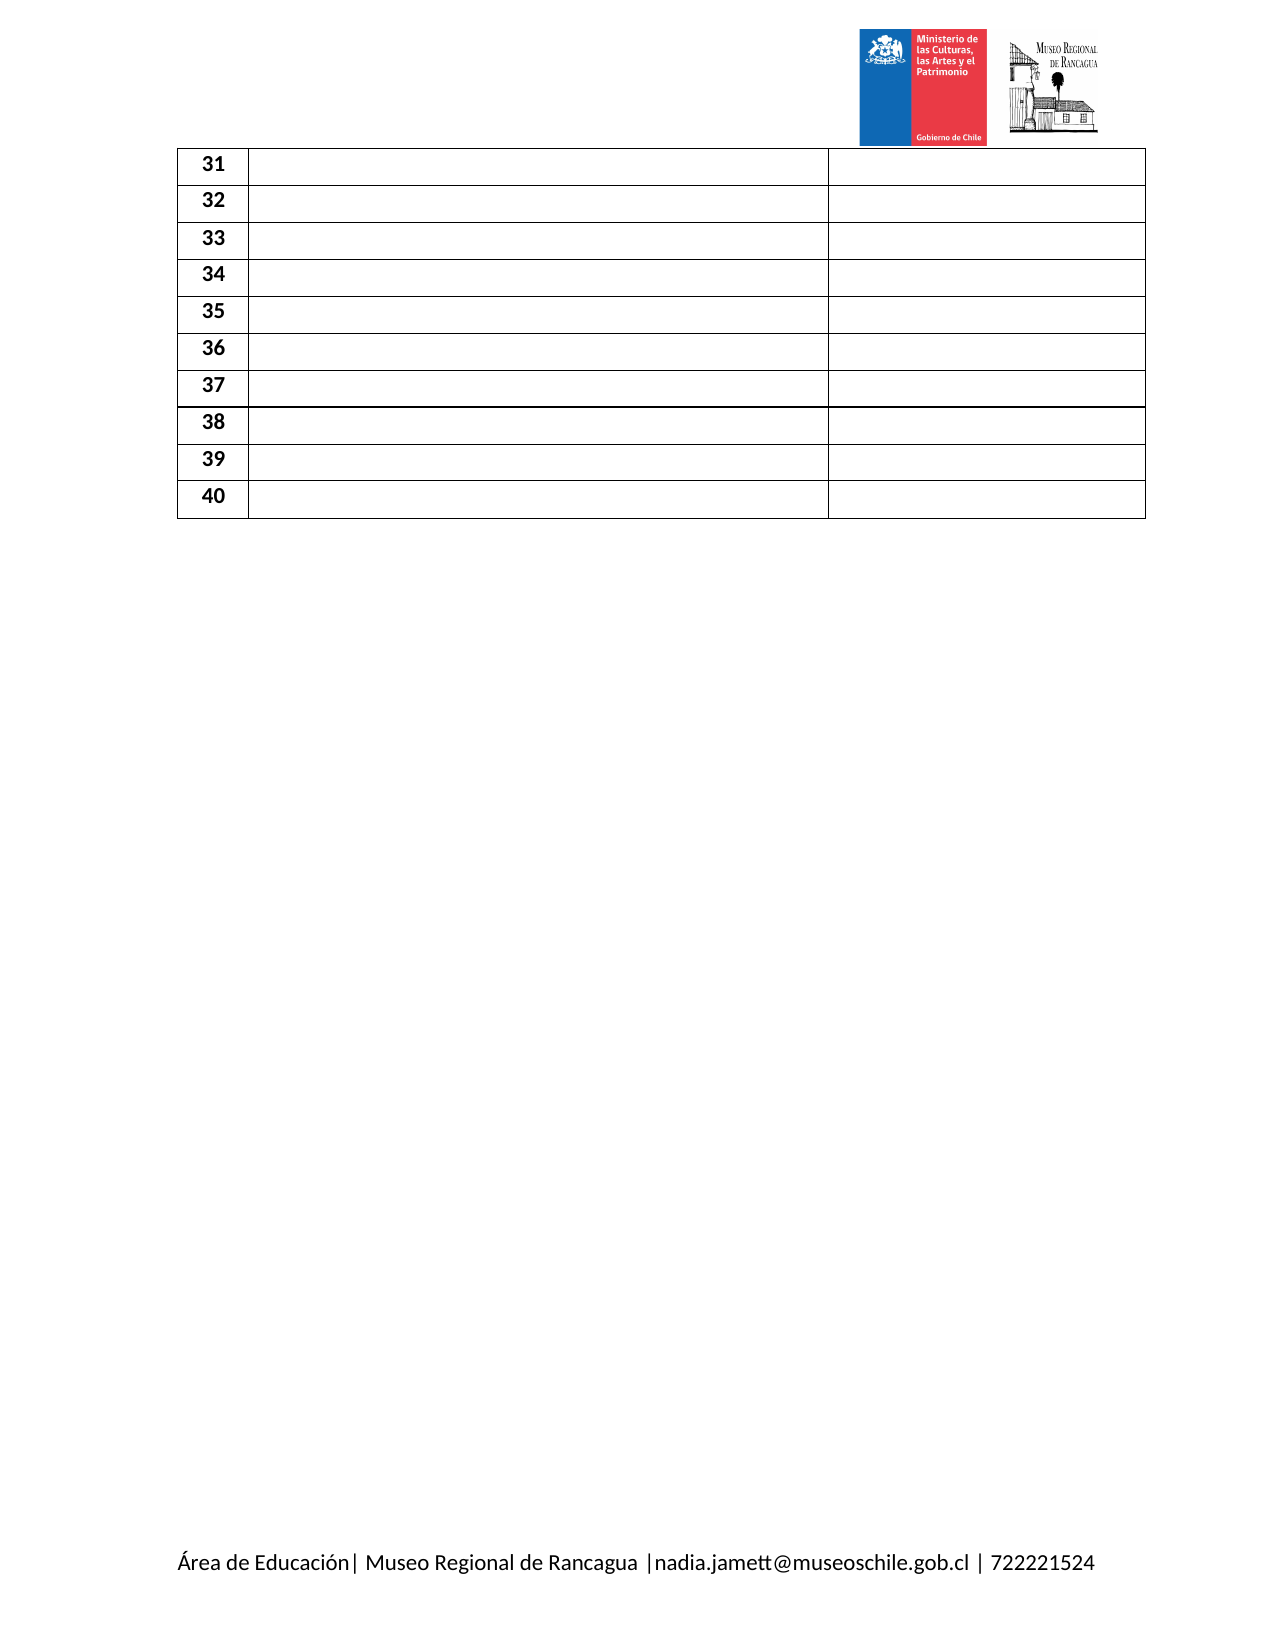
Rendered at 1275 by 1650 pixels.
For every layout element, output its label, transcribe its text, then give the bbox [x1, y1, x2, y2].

table_cell [249, 481, 828, 517]
table_cell [829, 408, 1145, 443]
table_cell 31 [178, 149, 248, 184]
table_cell 37 [178, 371, 248, 406]
table_cell [249, 408, 828, 443]
table_cell [249, 445, 828, 480]
table_cell [249, 297, 828, 332]
table_cell [249, 149, 828, 184]
table_cell 40 [178, 481, 248, 517]
table_cell [249, 334, 828, 369]
table_cell [829, 445, 1145, 480]
table_cell 38 [178, 408, 248, 443]
table_cell [829, 334, 1145, 369]
table_cell 35 [178, 297, 248, 332]
table_cell 33 [178, 223, 248, 258]
table_cell 36 [178, 334, 248, 369]
table_cell [249, 371, 828, 406]
table_cell [249, 260, 828, 296]
table_cell [829, 481, 1145, 517]
table_cell [829, 223, 1145, 258]
table_cell [249, 186, 828, 222]
table_cell 34 [178, 260, 248, 296]
table_cell [829, 186, 1145, 222]
table_cell [249, 223, 828, 258]
table_cell [829, 297, 1145, 332]
table_cell 32 [178, 186, 248, 222]
table_cell [829, 371, 1145, 406]
table_cell [829, 260, 1145, 296]
table_cell 39 [178, 445, 248, 480]
table_cell [829, 149, 1145, 184]
picture [859, 29, 1098, 146]
